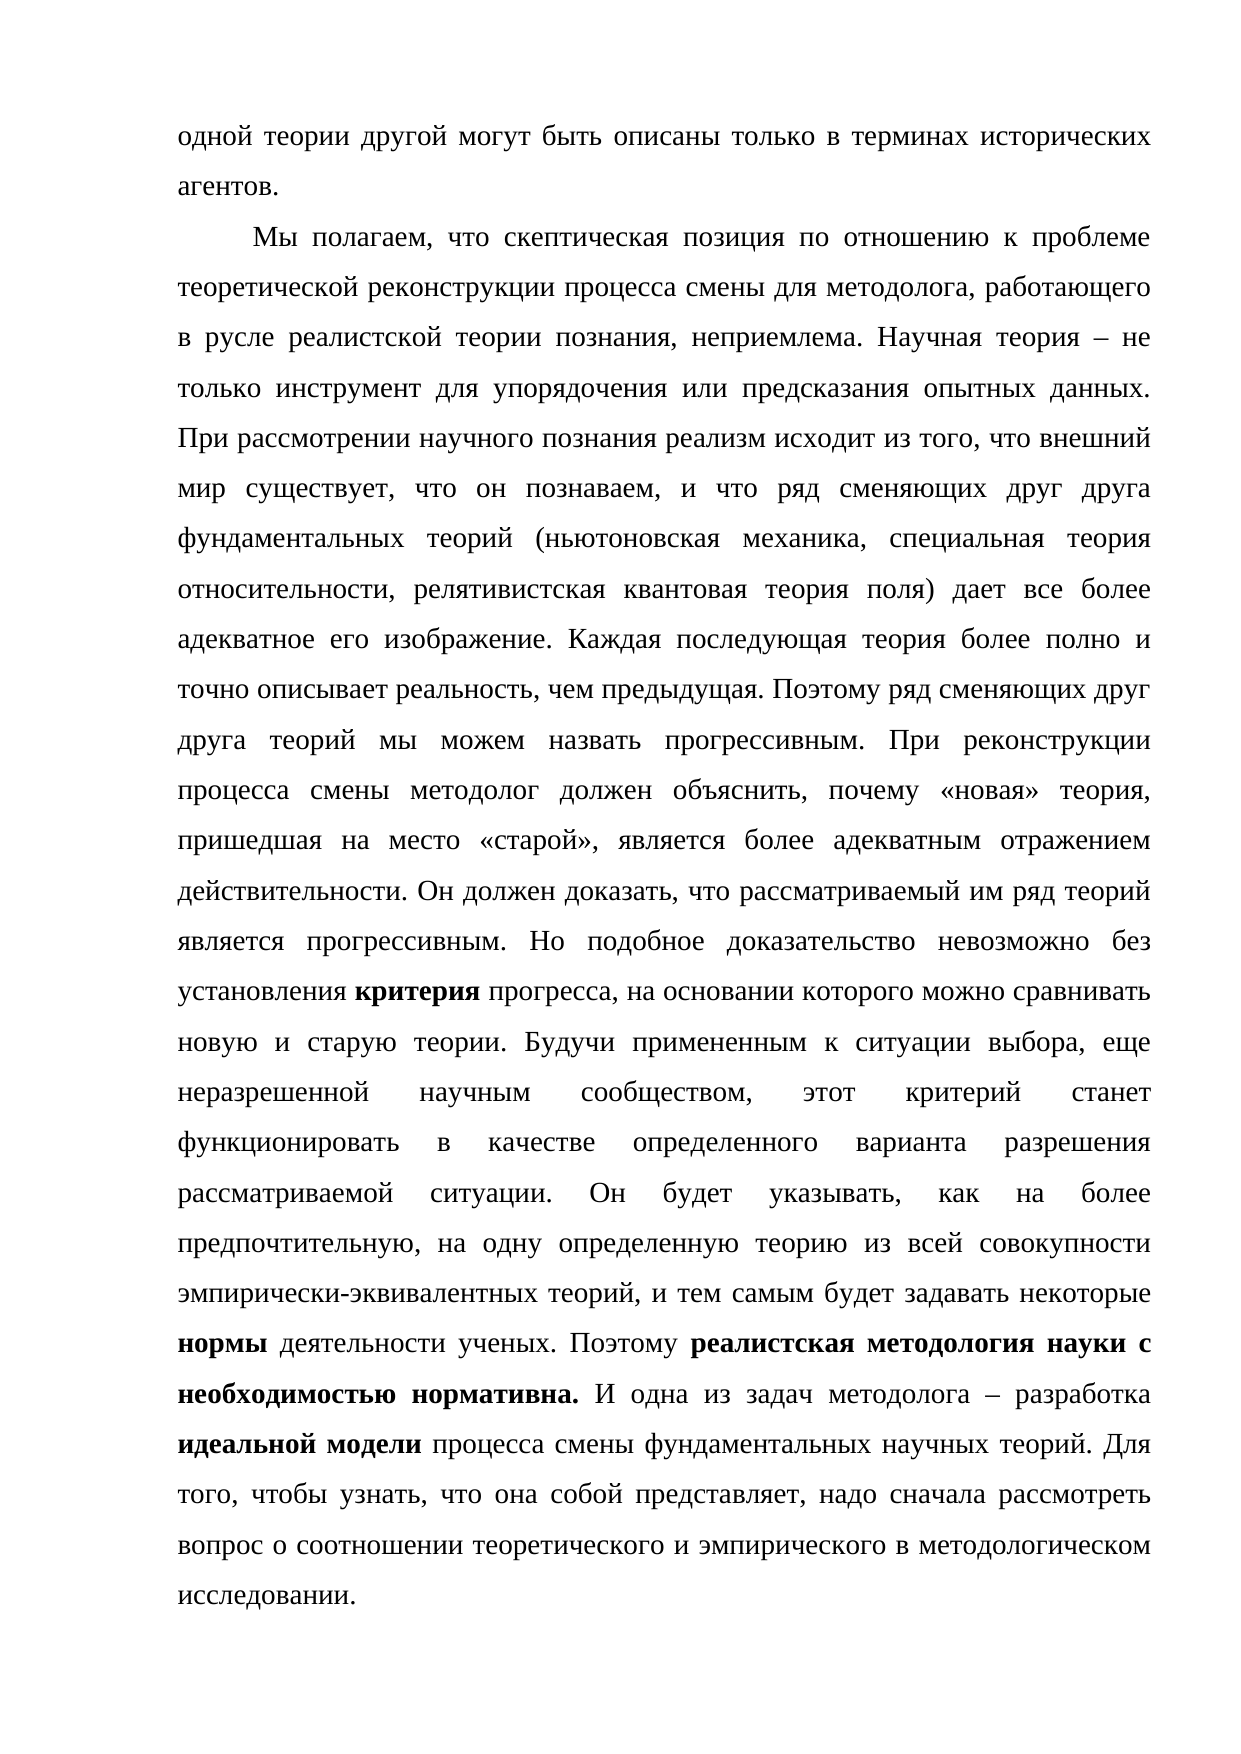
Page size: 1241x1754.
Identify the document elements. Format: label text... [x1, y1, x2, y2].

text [177, 118, 1152, 202]
text Мы полагаем, что скептическая позиция по отношению к проблеме теоретической реконструкции процесса смены для методолога, работающего в русле реалистской теории познания, неприемлема. Научная теория – не только инструмент для упорядочения или предсказания опытных данных. При рассмотрении научного познания реализм исходит из того, что внешний мир существует, что он познаваем, и что ряд сменяющих друг друга фундаментальных теорий (ньютоновская механика, специальная теория относительности, релятивистская квантовая теория поля) дает все более адекватное его изображение. Каждая последующая теория более полно и точно описывает реальность, чем предыдущая. Поэтому ряд сменяющих друг друга теорий мы можем назвать прогрессивным. При реконструкции процесса смены методолог должен объяснить, почему «новая» теория, пришедшая на место «старой», является более адекватным отражением действительности. Он должен доказать, что рассматриваемый им ряд теорий является прогрессивным. Но подобное доказательство невозможно без установления критерия прогресса, на основании которого можно сравнивать новую и старую теории. Будучи примененным к ситуации выбора, еще неразрешенной научным сообществом, этот критерий станет функционировать в качестве определенного варианта разрешения рассматриваемой ситуации. Он будет указывать, как на более предпочтительную, на одну определенную теорию из всей совокупности эмпирически-эквивалентных теорий, и тем самым будет задавать некоторые нормы деятельности ученых. Поэтому реалистская методология науки с необходимостью нормативна. И одна из задач методолога – разработка идеальной модели процесса смены фундаментальных научных теорий. Для того, чтобы узнать, что она собой представляет, надо сначала рассмотреть вопрос о соотношении теоретического и эмпирического в методологическом исследовании. [177, 219, 1152, 1611]
